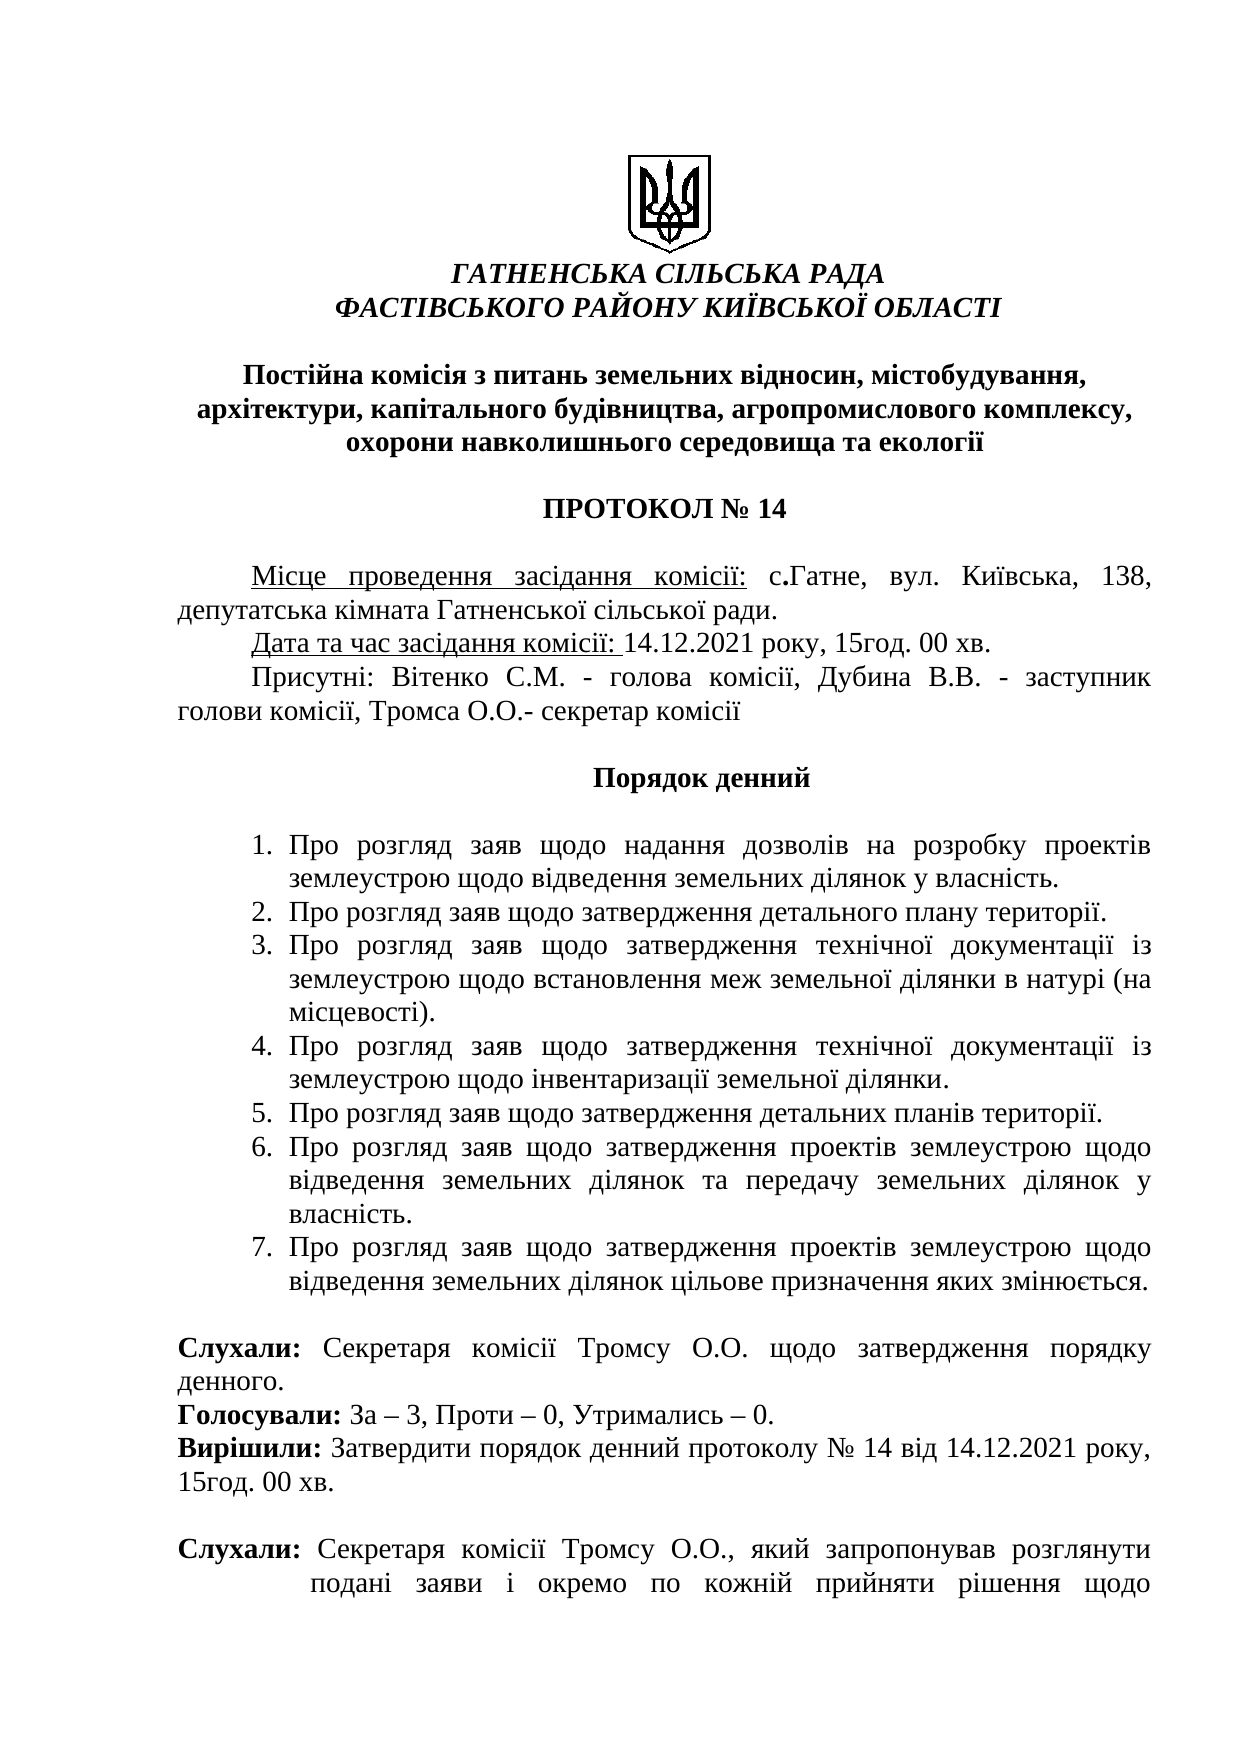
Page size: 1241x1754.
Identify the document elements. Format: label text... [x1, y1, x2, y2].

list Про розгляд заяв щодо затвердження проектів землеустрою щодо відведення земельних ділянок та передачу земельних ділянок у власність. [251, 1129, 1152, 1229]
text Дата та час засідання комісії: 14.12.2021 року, 15год. 00 хв. [177, 626, 1152, 659]
text Голосували: За – 3, Проти – 0, Утримались – 0. [177, 1397, 1152, 1431]
list Про розгляд заяв щодо затвердження технічної документації із землеустрою щодо інвентаризації земельної ділянки. [251, 1028, 1152, 1095]
list Про розгляд заяв щодо затвердження детального плану території. [251, 894, 1152, 927]
list Про розгляд заяв щодо надання дозволів на розробку проектів землеустрою щодо відведення земельних ділянок у власність. [251, 827, 1152, 894]
list Про розгляд заяв щодо затвердження технічної документації із землеустрою щодо встановлення меж земельної ділянки в натурі (на місцевості). [251, 927, 1152, 1028]
text Вирішили: Затвердити порядок денний протоколу № 14 від 14.12.2021 року, 15год. 00 хв. [177, 1431, 1152, 1498]
text Порядок денний [177, 760, 1152, 793]
text Постійна комісія з питань земельних відносин, містобудування, архітектури, капітального будівництва, агропромислового комплексу, охорони навколишнього середовища та екології [177, 357, 1152, 458]
text ГАТНЕНСЬКА СІЛЬСЬКА РАДА [177, 257, 1162, 290]
text Присутні: Вітенко С.М. - голова комісії, Дубина В.В. - заступник голови комісії, Тромса О.О.- секретар комісії [177, 659, 1152, 726]
text ФАСТІВСЬКОГО РАЙОНУ КИЇВСЬКОЇ ОБЛАСТІ [177, 290, 1162, 324]
text ПРОТОКОЛ № 14 [177, 491, 1152, 525]
text Місце проведення засідання комісії: с.Гатне, вул. Київська, 138, депутатська кімната Гатненської сільської ради. [177, 558, 1152, 626]
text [177, 1531, 1152, 1598]
list Про розгляд заяв щодо затвердження детальних планів території. [251, 1095, 1152, 1129]
list Про розгляд заяв щодо затвердження проектів землеустрою щодо відведення земельних ділянок цільове призначення яких змінюється. [251, 1229, 1152, 1296]
text Слухали: Секретаря комісії Тромсу О.О. щодо затвердження порядку денного. [177, 1330, 1152, 1397]
